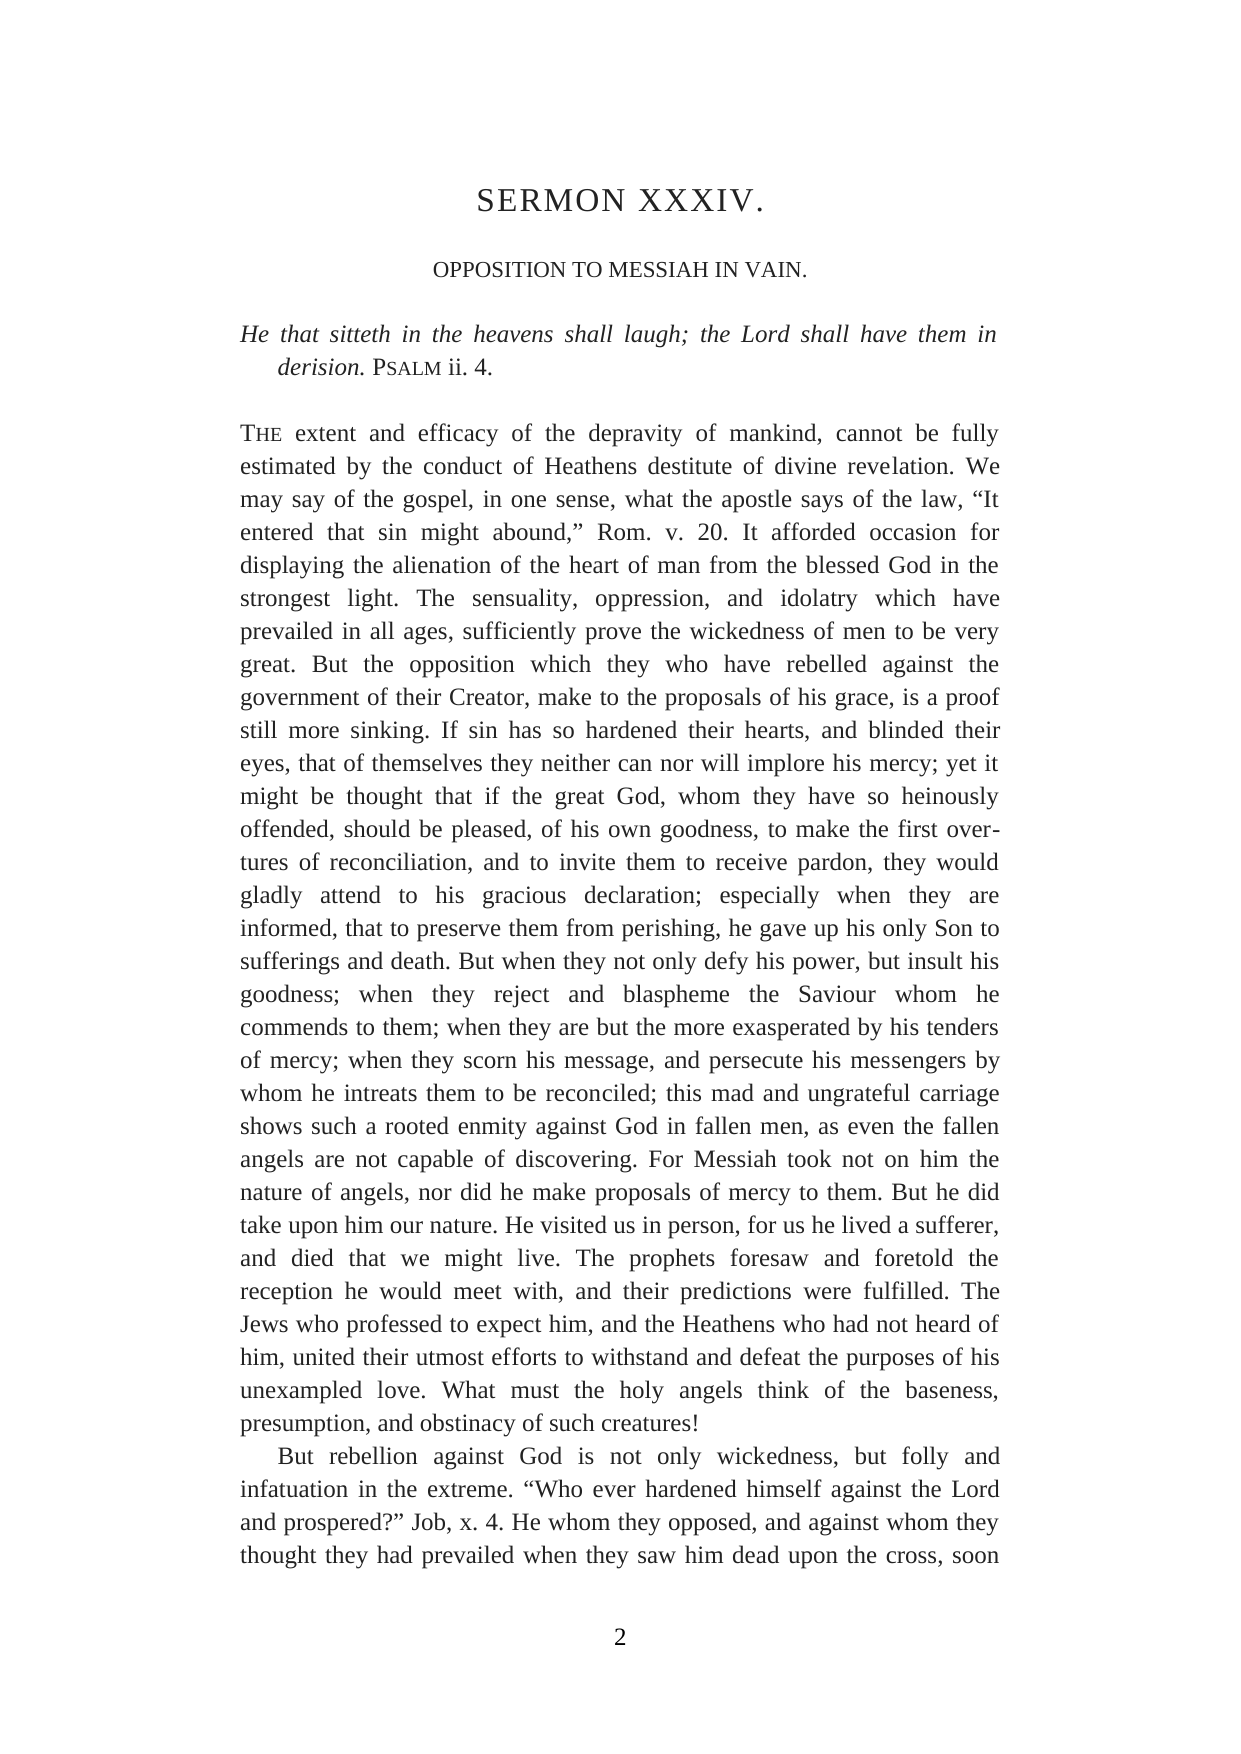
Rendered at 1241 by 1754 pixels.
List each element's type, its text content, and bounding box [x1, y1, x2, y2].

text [240, 1441, 1000, 1569]
text OPPOSITION TO MESSIAH IN VAIN. [240, 257, 1000, 283]
text SERMON XXXIV. [240, 180, 1000, 218]
text The extent and efficacy of the depravity of mankind, cannot be fully estimated by the conduct of Heathens destitute of divine revelation. We may say of the gospel, in one sense, what the apostle says of the law, “It entered that sin might abound,” Rom. v. 20. It afforded occasion for displaying the alienation of the heart of man from the blessed God in the strongest light. The sensuality, oppression, and idolatry which have prevailed in all ages, sufficiently prove the wickedness of men to be very great. But the opposition which they who have rebelled against the government of their Creator, make to the proposals of his grace, is a proof still more sinking. If sin has so hardened their hearts, and blinded their eyes, that of themselves they neither can nor will implore his mercy; yet it might be thought that if the great God, whom they have so heinously offended, should be pleased, of his own goodness, to make the first overtures of reconciliation, and to invite them to receive pardon, they would gladly attend to his gracious declaration; especially when they are informed, that to preserve them from perishing, he gave up his only Son to sufferings and death. But when they not only defy his power, but insult his goodness; when they reject and blaspheme the Saviour whom he commends to them; when they are but the more exasperated by his tenders of mercy; when they scorn his message, and persecute his messengers by whom he intreats them to be reconciled; this mad and ungrateful carriage shows such a rooted enmity against God in fallen men, as even the fallen angels are not capable of discovering. For Messiah took not on him the nature of angels, nor did he make proposals of mercy to them. But he did take upon him our nature. He visited us in person, for us he lived a sufferer, and died that we might live. The prophets foresaw and foretold the reception he would meet with, and their predictions were fulfilled. The Jews who professed to expect him, and the Heathens who had not heard of him, united their utmost efforts to withstand and defeat the purposes of his unexampled love. What must the holy angels think of the baseness, presumption, and obstinacy of such creatures! [240, 418, 1000, 1437]
text He that sitteth in the heavens shall laugh; the Lord shall have them in derision. Psalm ii. 4. [240, 319, 1000, 381]
